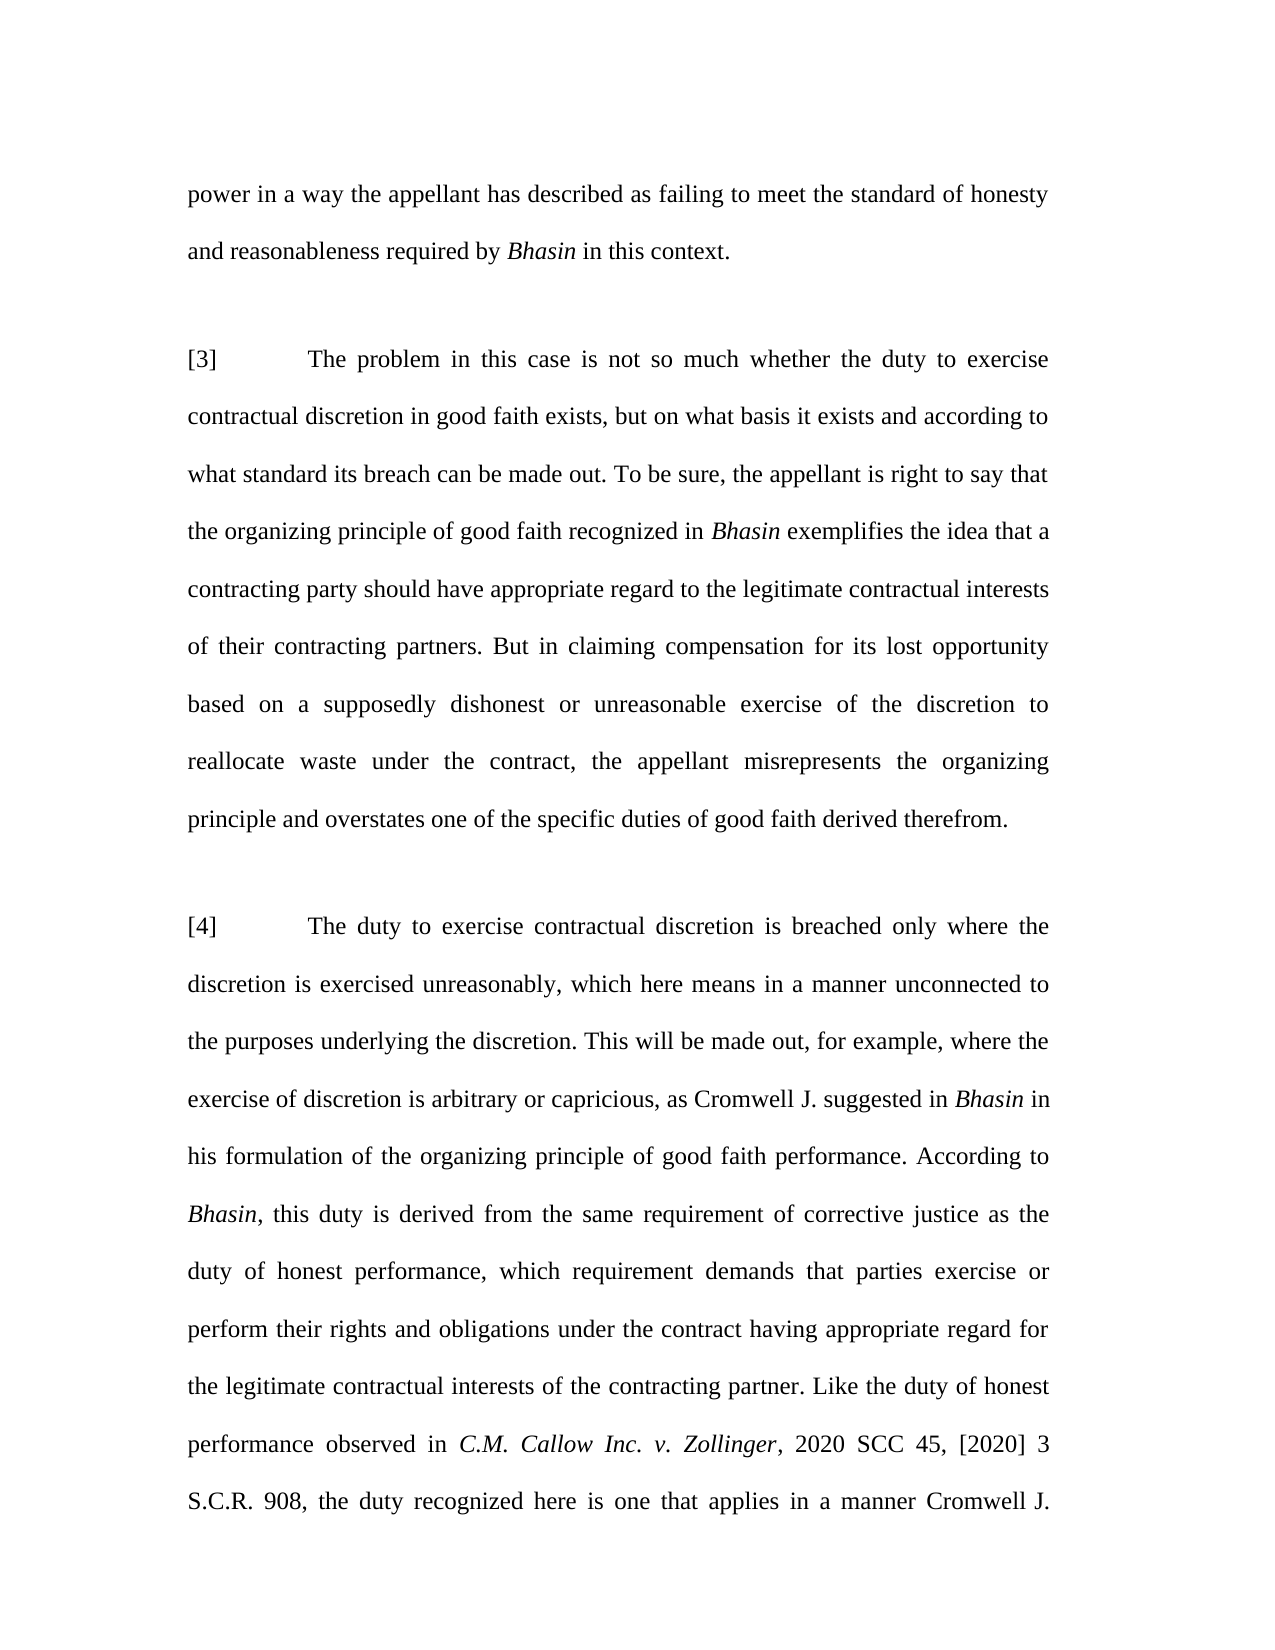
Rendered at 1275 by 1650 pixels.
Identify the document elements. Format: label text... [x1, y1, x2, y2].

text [187, 911, 1050, 1515]
text The problem in this case is not so much whether the duty to exercise contractual discretion in good faith exists, but on what basis it exists and according to what standard its breach can be made out. To be sure, the appellant is right to say that the organizing principle of good faith recognized in Bhasin exemplifies the idea that a contracting party should have appropriate regard to the legitimate contractual interests of their contracting partners. But in claiming compensation for its lost opportunity based on a supposedly dishonest or unreasonable exercise of the discretion to reallocate waste under the contract, the appellant misrepresents the organizing principle and overstates one of the specific duties of good faith derived therefrom. [187, 344, 1050, 832]
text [187, 179, 1050, 265]
